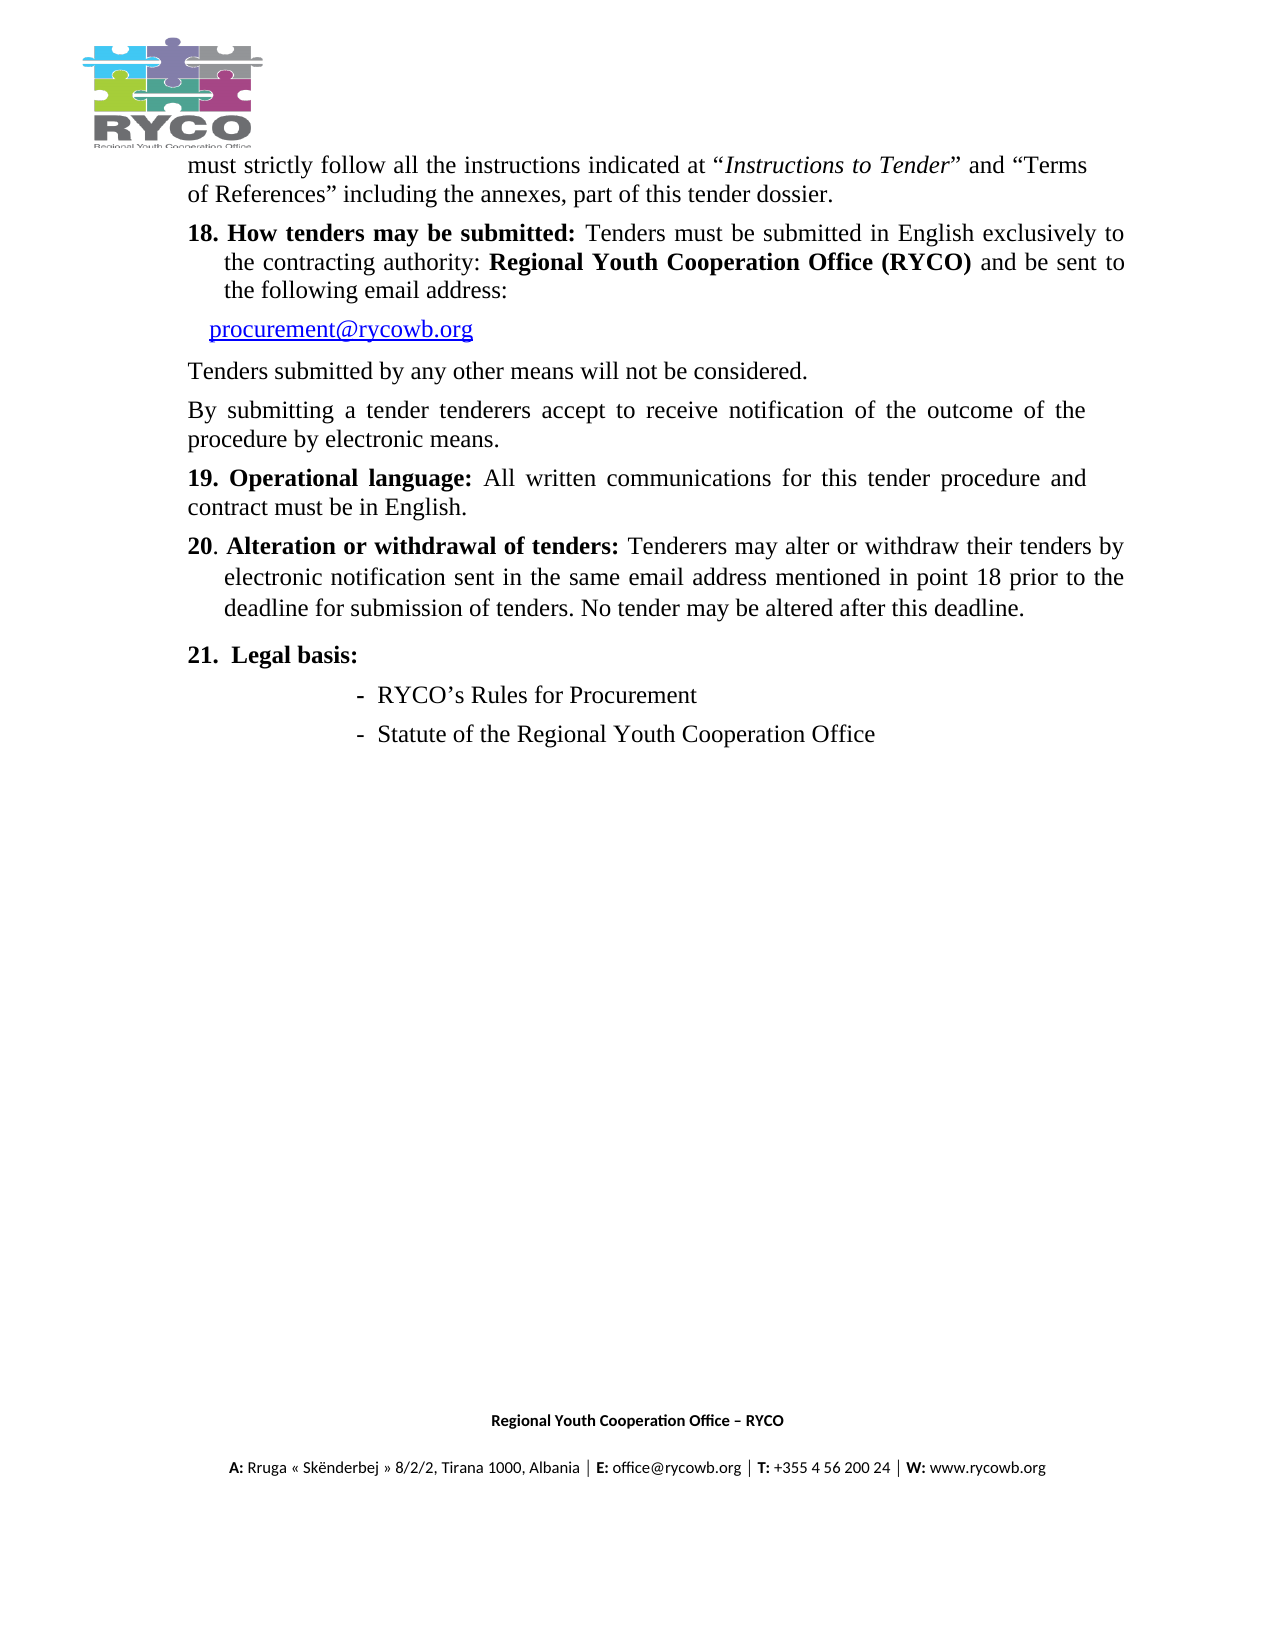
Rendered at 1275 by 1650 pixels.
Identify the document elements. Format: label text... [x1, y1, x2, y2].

text Tenders submitted by any other means will not be considered. [187, 356, 1087, 384]
picture [81, 37, 262, 147]
text 18. How tenders may be submitted: Tenders must be submitted in English exclusively to the contracting authority: Regional Youth Cooperation Office (RYCO) and be sent to the following email address: [187, 218, 1125, 304]
text - Statute of the Regional Youth Cooperation Office [187, 719, 1087, 748]
text procurement@rycowb.org [209, 314, 1125, 343]
text - RYCO’s Rules for Procurement [187, 680, 1087, 708]
text 21. Legal basis: [187, 641, 1087, 669]
text 19. Operational language: All written communications for this tender procedure and contract must be in English. [187, 463, 1087, 520]
text 20. Alteration or withdrawal of tenders: Tenderers may alter or withdraw their tenders by electronic notification sent in the same email address mentioned in point 18 prior to the deadline for submission of tenders. No tender may be altered after this deadline. [187, 531, 1125, 622]
text By submitting a tender tenderers accept to receive notification of the outcome of the procedure by electronic means. [187, 395, 1087, 452]
